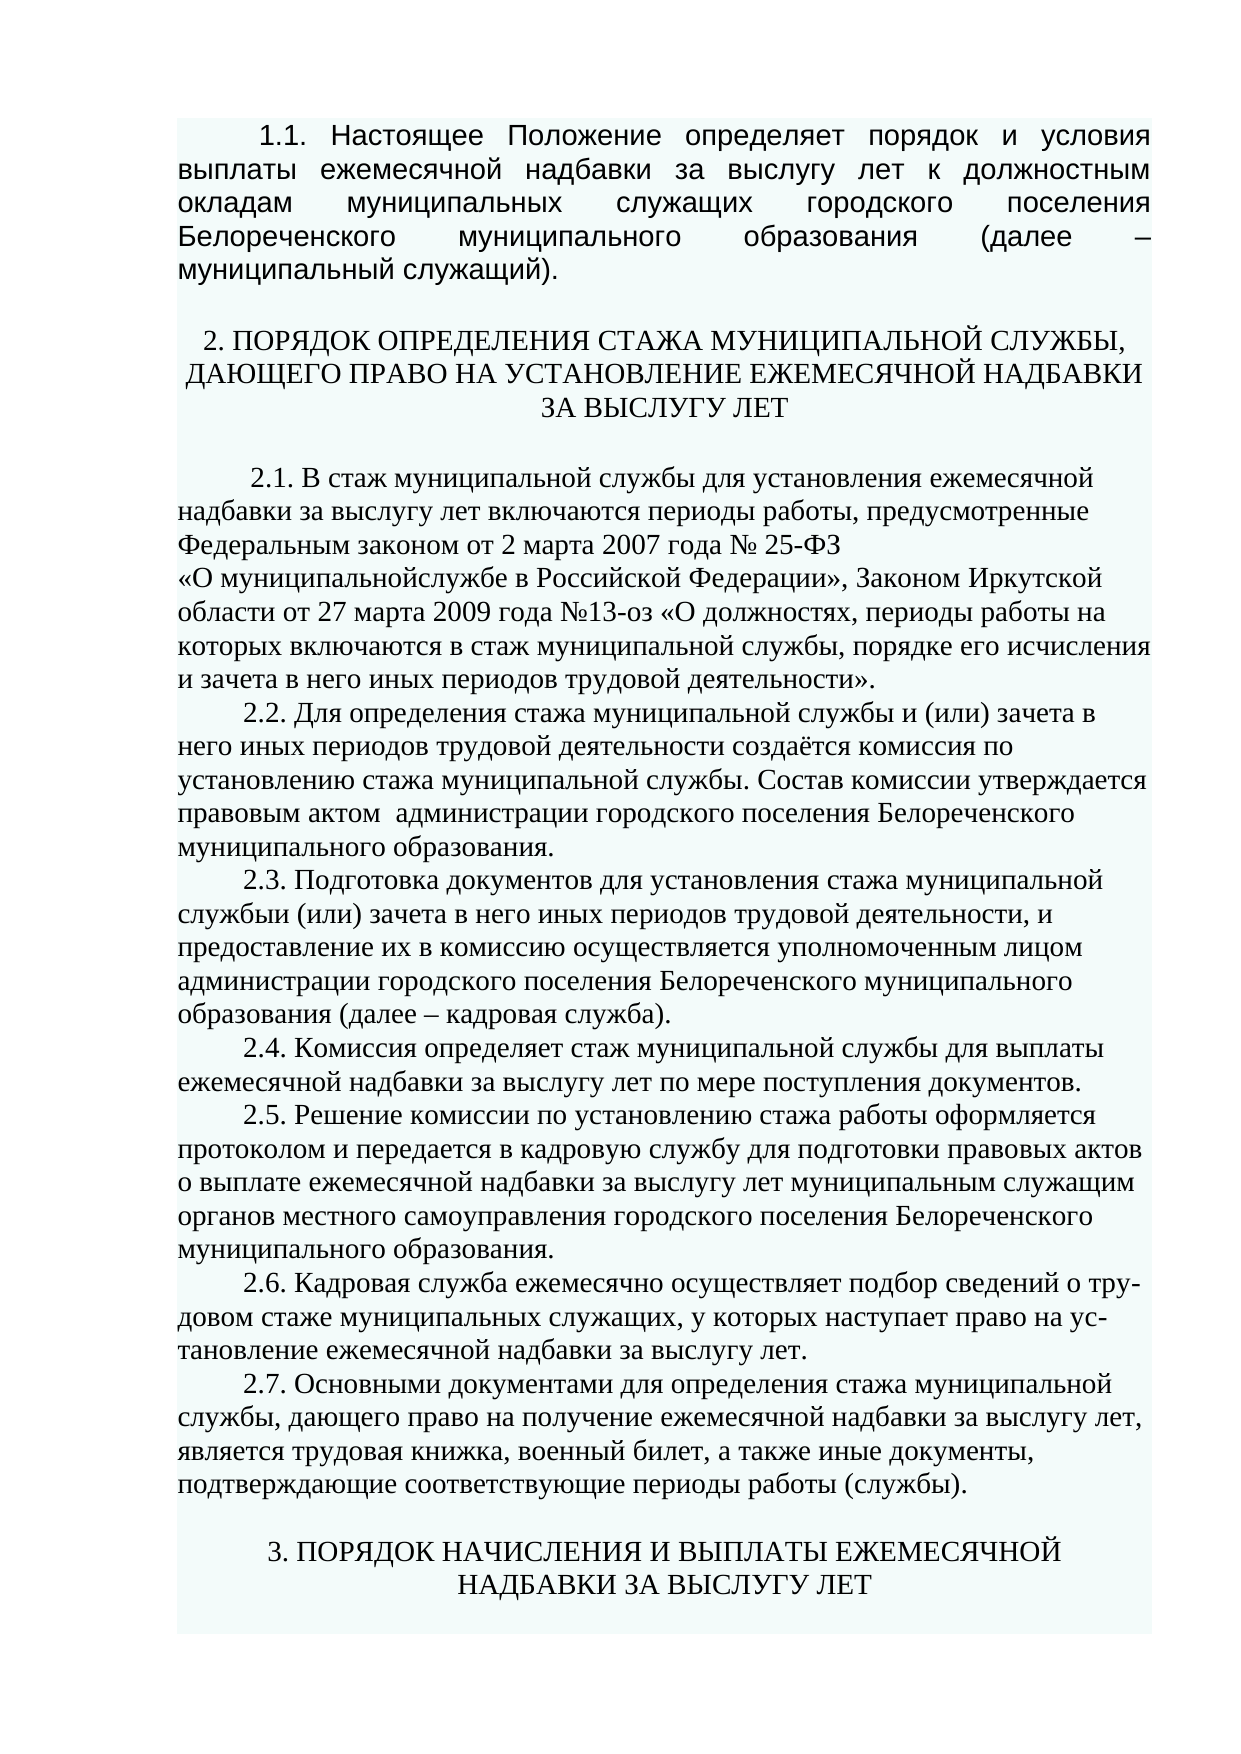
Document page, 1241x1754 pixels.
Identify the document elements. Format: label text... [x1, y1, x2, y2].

text 2.1. В стаж муниципальной службы для установления ежемесячной надбавки за выслугу лет включаются периоды работы, предусмотренные Федеральным законом от 2 марта 2007 года № 25-ФЗ «О муниципальнойслужбе в Российской Федерации», Законом Иркутской области от 27 марта 2009 года №13-оз «О должностях, периоды работы на которых включаются в стаж муниципальной службы, порядке его исчисления и зачета в него иных периодов трудовой деятельности». [177, 460, 1152, 695]
text НАДБАВКИ ЗА ВЫСЛУГУ ЛЕТ [177, 1567, 1152, 1601]
text 2.2. Для определения стажа муниципальной службы и (или) зачета в него иных периодов трудовой деятельности создаётся комиссия по установлению стажа муниципальной службы. Состав комиссии утверждается правовым актом администрации городского поселения Белореченского муниципального образования. [177, 695, 1152, 862]
text 2.3. Подготовка документов для установления стажа муниципальной службыи (или) зачета в него иных периодов трудовой деятельности, и предоставление их в комиссию осуществляется уполномоченным лицом администрации городского поселения Белореченского муниципального образования (далее – кадровая служба). [177, 862, 1152, 1030]
text 3. ПОРЯДОК НАЧИСЛЕНИЯ И ВЫПЛАТЫ ЕЖЕМЕСЯЧНОЙ [177, 1534, 1152, 1567]
text 2.5. Решение комиссии по установлению стажа работы оформляется протоколом и передается в кадровую службу для подготовки правовых актов о выплате ежемесячной надбавки за выслугу лет муниципальным служащим органов местного самоуправления городского поселения Белореченского муниципального образования. [177, 1097, 1152, 1265]
text 2. ПОРЯДОК ОПРЕДЕЛЕНИЯ СТАЖА МУНИЦИПАЛЬНОЙ СЛУЖБЫ, ДАЮЩЕГО ПРАВО НА УСТАНОВЛЕНИЕ ЕЖЕМЕСЯЧНОЙ НАДБАВКИ ЗА ВЫСЛУГУ ЛЕТ [177, 323, 1152, 423]
text 2.7. Основными документами для определения стажа муниципальной службы, дающего право на получение ежемесячной надбавки за выслугу лет, является трудовая книжка, военный билет, а также иные документы, подтверждающие соответствующие периоды работы (службы). [177, 1366, 1152, 1500]
text 1.1. Настоящее Положение определяет порядок и условия выплаты ежемесячной надбавки за выслугу лет к должностным окладам муниципальных служащих городского поселения Белореченского муниципального образования (далее – муниципальный служащий). [177, 118, 1152, 286]
text 2.6. Кадровая служба ежемесячно осуществляет подбор сведений о трудовом стаже муниципальных служащих, у которых наступает право на установление ежемесячной надбавки за выслугу лет. [177, 1265, 1152, 1366]
text 2.4. Комиссия определяет стаж муниципальной службы для выплаты ежемесячной надбавки за выслугу лет по мере поступления документов. [177, 1030, 1152, 1097]
